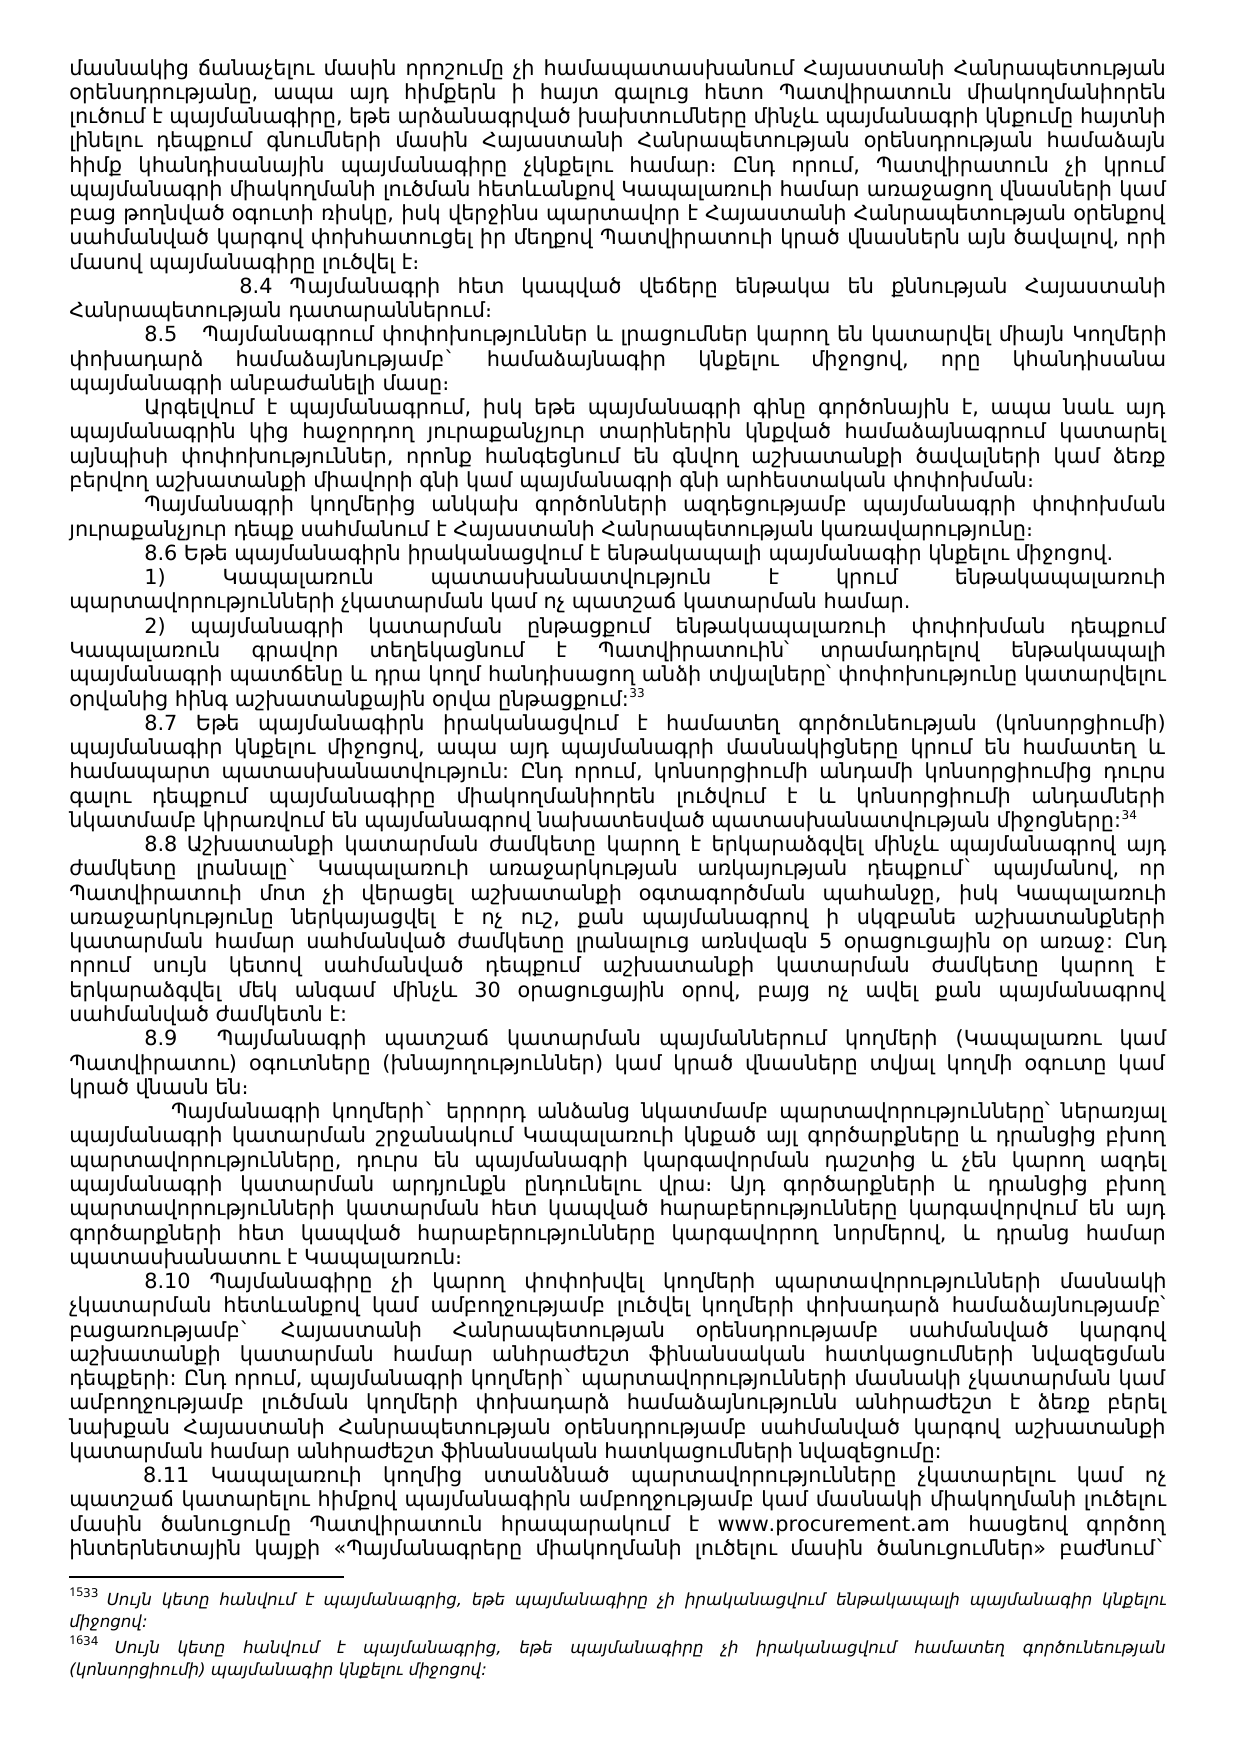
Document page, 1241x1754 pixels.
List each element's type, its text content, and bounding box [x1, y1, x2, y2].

text 8.4 Պայմանագրի հետ կապված վեճերը ենթակա են քննության Հայաստանի Հանրապետության դատարաններում։ [69, 274, 1167, 322]
text Պայմանագրի կողմերից անկախ գործոնների ազդեցությամբ պայմանագրի փոփոխման յուրաքանչյուր դեպք սահմանում է Հայաստանի Հանրապետության կառավարությունը։ [69, 492, 1167, 541]
text 2) պայմանագրի կատարման ընթացքում ենթակապալառուի փոփոխման դեպքում Կապալառուն գրավոր տեղեկացնում է Պատվիրատուին՝ տրամադրելով ենթակապալի պայմանագրի պատճենը և դրա կողմ հանդիսացող անձի տվյալները՝ փոփոխությունը կատարվելու օրվանից հինգ աշխատանքային օրվա ընթացքում:33 [69, 614, 1167, 711]
text 1) Կապալառուն պատասխանատվություն է կրում ենթակապալառուի պարտավորությունների չկատարման կամ ոչ պատշաճ կատարման համար. [69, 565, 1167, 614]
text Պայմանագրի կողմերի` երրորդ անձանց նկատմամբ պարտավորությունները՝ ներառյալ պայմանագրի կատարման շրջանակում Կապալառուի կնքած այլ գործարքները և դրանցից բխող պարտավորությունները, դուրս են պայմանագրի կարգավորման դաշտից և չեն կարող ազդել պայմանագրի կատարման արդյունքն ընդունելու վրա։ Այդ գործարքների և դրանցից բխող պարտավորությունների կատարման հետ կապված հարաբերությունները կարգավորվում են այդ գործարքների հետ կապված հարաբերությունները կարգավորող նորմերով, և դրանց համար պատասխանատու է Կապալառուն։ [69, 1099, 1167, 1269]
text 8.9 Պայմանագրի պատշաճ կատարման պայմաններում կողմերի (Կապալառու կամ Պատվիրատու) օգուտները (խնայողություններ) կամ կրած վնասները տվյալ կողմի օգուտը կամ կրած վնասն են։ [69, 1026, 1167, 1099]
text 8.8 Աշխատանքի կատարման ժամկետը կարող է երկարաձգվել մինչև պայմանագրով այդ ժամկետը լրանալը` Կապալառուի առաջարկության առկայության դեպքում` պայմանով, որ Պատվիրատուի մոտ չի վերացել աշխատանքի օգտագործման պահանջը, իսկ Կապալառուի առաջարկությունը ներկայացվել է ոչ ուշ, քան պայմանագրով ի սկզբանե աշխատանքների կատարման համար սահմանված ժամկետը լրանալուց առնվազն 5 օրացուցային օր առաջ: Ընդ որում սույն կետով սահմանված դեպքում աշխատանքի կատարման ժամկետը կարող է երկարաձգվել մեկ անգամ մինչև 30 օրացուցային օրով, բայց ոչ ավել քան պայմանագրով սահմանված ժամկետն է: [69, 832, 1167, 1026]
text 8.6 Եթե պայմանագիրն իրականացվում է ենթակապալի պայմանագիր կնքելու միջոցով. [69, 541, 1167, 565]
text 8.7 Եթե պայմանագիրն իրականացվում է համատեղ գործունեության (կոնսորցիումի) պայմանագիր կնքելու միջոցով, ապա այդ պայմանագրի մասնակիցները կրում են համատեղ և համապարտ պատասխանատվություն: Ընդ որում, կոնսորցիումի անդամի կոնսորցիումից դուրս գալու դեպքում պայմանագիրը միակողմանիորեն լուծվում է և կոնսորցիումի անդամների նկատմամբ կիրառվում են պայմանագրով նախատեսված պատասխանատվության միջոցները:34 [69, 711, 1167, 832]
text 8.5 Պայմանագրում փոփոխություններ և լրացումներ կարող են կատարվել միայն Կողմերի փոխադարձ համաձայնությամբ` համաձայնագիր կնքելու միջոցով, որը կհանդիսանա պայմանագրի անբաժանելի մասը։ [69, 322, 1167, 395]
text Արգելվում է պայմանագրում, իսկ եթե պայմանագրի գինը գործոնային է, ապա նաև այդ պայմանագրին կից հաջորդող յուրաքանչյուր տարիներին կնքված համաձայնագրում կատարել այնպիսի փոփոխություններ, որոնք հանգեցնում են գնվող աշխատանքի ծավալների կամ ձեռք բերվող աշխատանքի միավորի գնի կամ պայմանագրի գնի արհեստական փոփոխման։ [69, 395, 1167, 492]
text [69, 56, 1167, 274]
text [69, 1463, 1167, 1560]
text 8.10 Պայմանագիրը չի կարող փոփոխվել կողմերի պարտավորությունների մասնակի չկատարման հետևանքով կամ ամբողջությամբ լուծվել կողմերի փոխադարձ համաձայնությամբ՝ բացառությամբ` Հայաստանի Հանրապետության օրենսդրությամբ սահմանված կարգով աշխատանքի կատարման համար անհրաժեշտ ֆինանսական հատկացումների նվազեցման դեպքերի: Ընդ որում, պայմանագրի կողմերի` պարտավորությունների մասնակի չկատարման կամ ամբողջությամբ լուծման կողմերի փոխադարձ համաձայնությունն անհրաժեշտ է ձեռք բերել նախքան Հայաստանի Հանրապետության օրենսդրությամբ սահմանված կարգով աշխատանքի կատարման համար անհրաժեշտ ֆինանսական հատկացումների նվազեցումը: [69, 1269, 1167, 1463]
